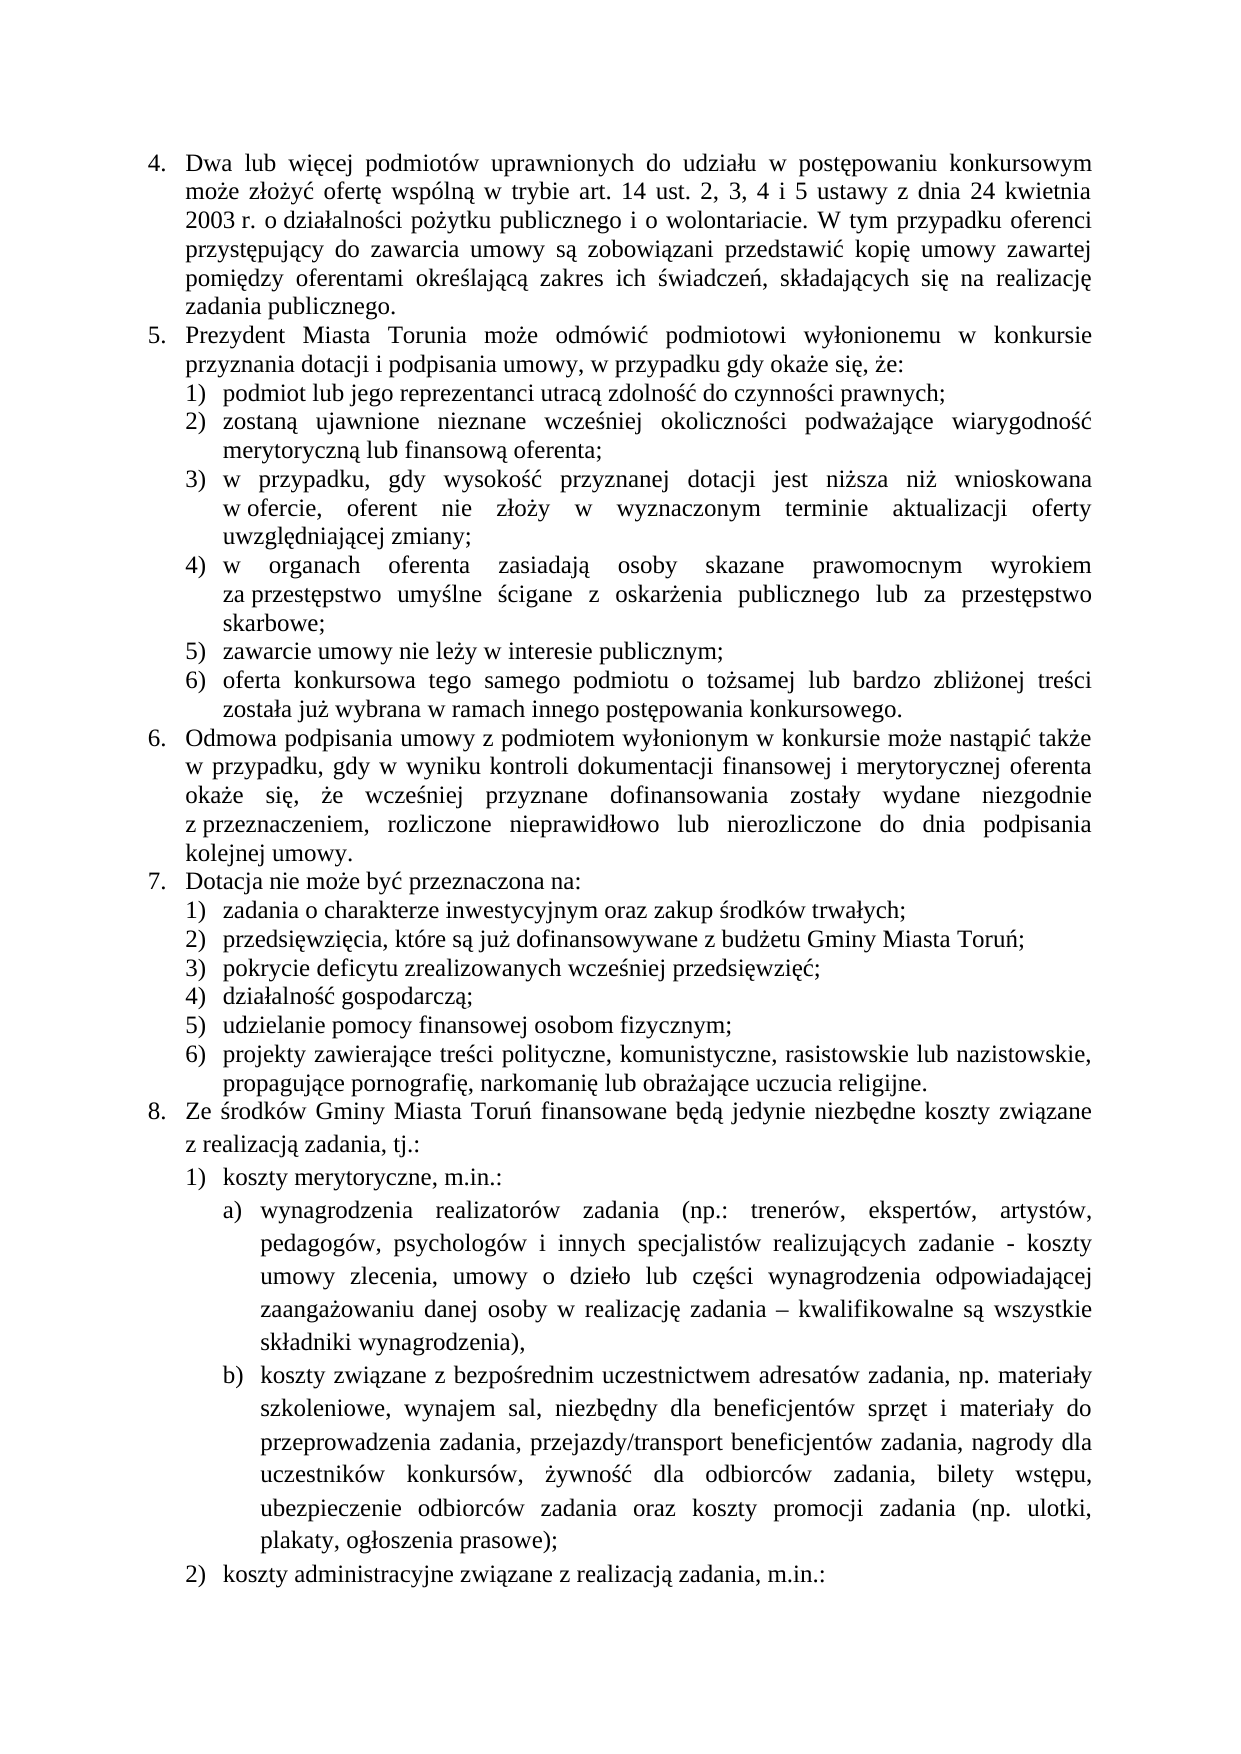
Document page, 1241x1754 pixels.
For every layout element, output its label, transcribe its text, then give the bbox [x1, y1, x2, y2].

list zawarcie umowy nie leży w interesie publicznym; [185, 636, 1093, 665]
list koszty administracyjne związane z realizacją zadania, m.in.: [185, 1559, 1093, 1587]
list koszty związane z bezpośrednim uczestnictwem adresatów zadania, np. materiały szkoleniowe, wynajem sal, niezbędny dla beneficjentów sprzęt i materiały do przeprowadzenia zadania, przejazdy/transport beneficjentów zadania, nagrody dla uczestników konkursów, żywność dla odbiorców zadania, bilety wstępu, ubezpieczenie odbiorców zadania oraz koszty promocji zadania (np. ulotki, plakaty, ogłoszenia prasowe); [223, 1361, 1093, 1554]
list Odmowa podpisania umowy z podmiotem wyłonionym w konkursie może nastąpić także w przypadku, gdy w wyniku kontroli dokumentacji finansowej i merytorycznej oferenta okaże się, że wcześniej przyznane dofinansowania zostały wydane niezgodnie z przeznaczeniem, rozliczone nieprawidłowo lub nierozliczone do dnia podpisania kolejnej umowy. [148, 723, 1093, 866]
list w przypadku, gdy wysokość przyznanej dotacji jest niższa niż wnioskowana w ofercie, oferent nie złoży w wyznaczonym terminie aktualizacji oferty uwzględniającej zmiany; [185, 464, 1093, 550]
list działalność gospodarczą; [185, 981, 1093, 1010]
list podmiot lub jego reprezentanci utracą zdolność do czynności prawnych; [185, 378, 1093, 406]
list przedsięwzięcia, które są już dofinansowywane z budżetu Gminy Miasta Toruń; [185, 924, 1093, 953]
list wynagrodzenia realizatorów zadania (np.: trenerów, ekspertów, artystów, pedagogów, psychologów i innych specjalistów realizujących zadanie - koszty umowy zlecenia, umowy o dzieło lub części wynagrodzenia odpowiadającej zaangażowaniu danej osoby w realizację zadania – kwalifikowalne są wszystkie składniki wynagrodzenia), [223, 1195, 1093, 1356]
list pokrycie deficytu zrealizowanych wcześniej przedsięwzięć; [185, 953, 1093, 981]
list Dwa lub więcej podmiotów uprawnionych do udziału w postępowaniu konkursowym może złożyć ofertę wspólną w trybie art. 14 ust. 2, 3, 4 i 5 ustawy z dnia 24 kwietnia 2003 r. o działalności pożytku publicznego i o wolontariacie. W tym przypadku oferenci przystępujący do zawarcia umowy są zobowiązani przedstawić kopię umowy zawartej pomiędzy oferentami określającą zakres ich świadczeń, składających się na realizację zadania publicznego. [148, 148, 1093, 320]
list w organach oferenta zasiadają osoby skazane prawomocnym wyrokiem za przestępstwo umyślne ścigane z oskarżenia publicznego lub za przestępstwo skarbowe; [185, 550, 1093, 636]
list Dotacja nie może być przeznaczona na: [148, 866, 1093, 895]
list oferta konkursowa tego samego podmiotu o tożsamej lub bardzo zbliżonej treści została już wybrana w ramach innego postępowania konkursowego. [185, 665, 1093, 723]
list Prezydent Miasta Torunia może odmówić podmiotowi wyłonionemu w konkursie przyznania dotacji i podpisania umowy, w przypadku gdy okaże się, że: [148, 320, 1093, 378]
list Ze środków Gminy Miasta Toruń finansowane będą jedynie niezbędne koszty związane z realizacją zadania, tj.: [148, 1096, 1093, 1158]
list koszty merytoryczne, m.in.: [185, 1162, 1093, 1191]
list udzielanie pomocy finansowej osobom fizycznym; [185, 1010, 1093, 1039]
list projekty zawierające treści polityczne, komunistyczne, rasistowskie lub nazistowskie, propagujące pornografię, narkomanię lub obrażające uczucia religijne. [185, 1039, 1093, 1096]
list zadania o charakterze inwestycyjnym oraz zakup środków trwałych; [185, 895, 1093, 924]
list zostaną ujawnione nieznane wcześniej okoliczności podważające wiarygodność merytoryczną lub finansową oferenta; [185, 406, 1093, 464]
